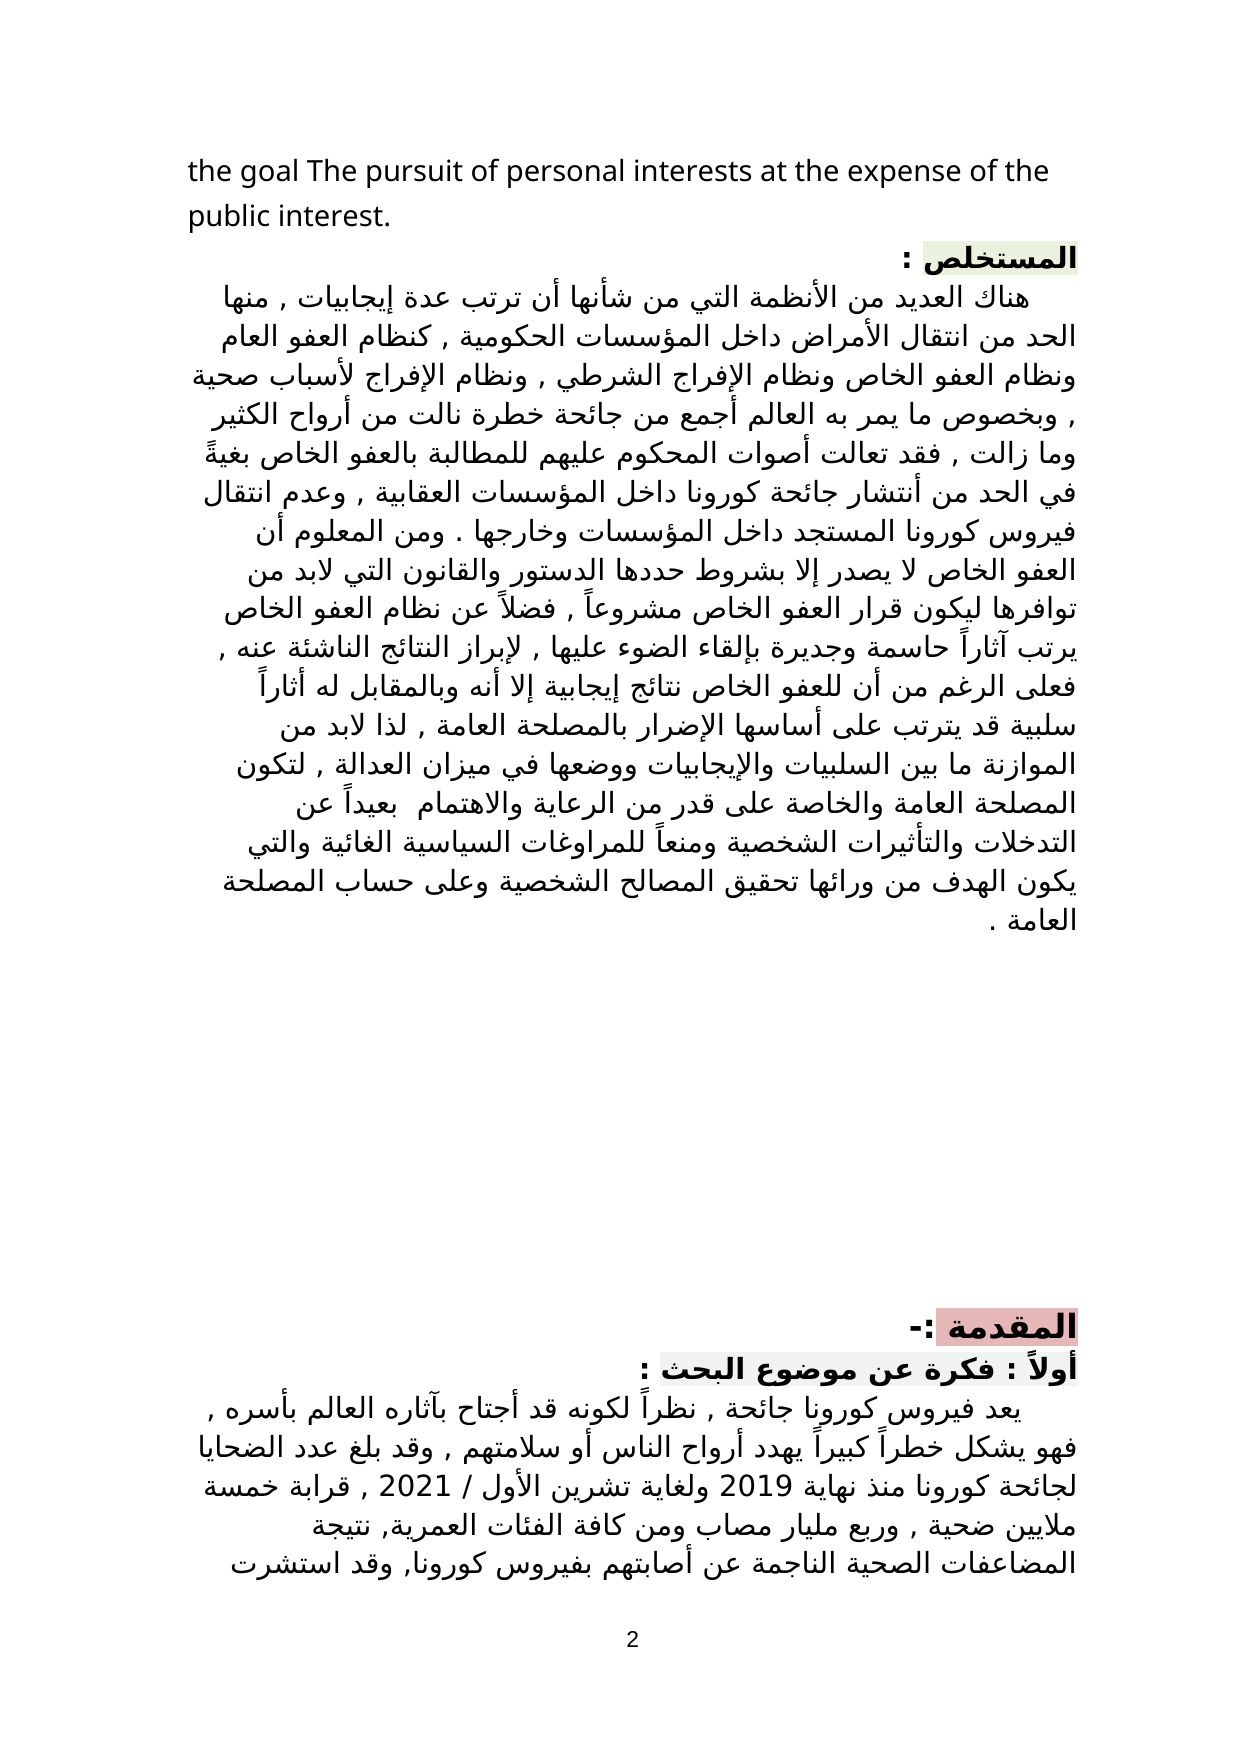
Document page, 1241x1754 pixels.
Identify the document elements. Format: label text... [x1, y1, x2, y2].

text هناك العديد من الأنظمة التي من شأنها أن ترتب عدة إيجابيات , منها الحد من انتقال الأمراض داخل المؤسسات الحكومية , كنظام العفو العام ونظام العفو الخاص ونظام الإفراج الشرطي , ونظام الإفراج لأسباب صحية , وبخصوص ما يمر به العالم أجمع من جائحة خطرة نالت من أرواح الكثير وما زالت , فقد تعالت أصوات المحكوم عليهم للمطالبة بالعفو الخاص بغيةً في الحد من أنتشار جائحة كورونا داخل المؤسسات العقابية , وعدم انتقال فيروس كورونا المستجد داخل المؤسسات وخارجها . ومن المعلوم أن العفو الخاص لا يصدر إلا بشروط حددها الدستور والقانون التي لابد من توافرها ليكون قرار العفو الخاص مشروعاً , فضلاً عن نظام العفو الخاص يرتب آثاراً حاسمة وجديرة بإلقاء الضوء عليها , لإبراز النتائج الناشئة عنه , فعلى الرغم من أن للعفو الخاص نتائج إيجابية إلا أنه وبالمقابل له أثاراً سلبية قد يترتب على أساسها الإضرار بالمصلحة العامة , لذا لابد من الموازنة ما بين السلبيات والإيجابيات ووضعها في ميزان العدالة , لتكون المصلحة العامة والخاصة على قدر من الرعاية والاهتمام بعيداً عن التدخلات والتأثيرات الشخصية ومنعاً للمراوغات السياسية الغائية والتي يكون الهدف من ورائها تحقيق المصالح الشخصية وعلى حساب المصلحة العامة . [187, 280, 1078, 937]
text أولاً : فكرة عن موضوع البحث : [187, 1352, 660, 1386]
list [187, 1391, 1078, 1581]
text المقدمة :- [187, 1307, 1078, 1346]
text المستخلص : [187, 241, 923, 275]
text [187, 150, 1078, 235]
